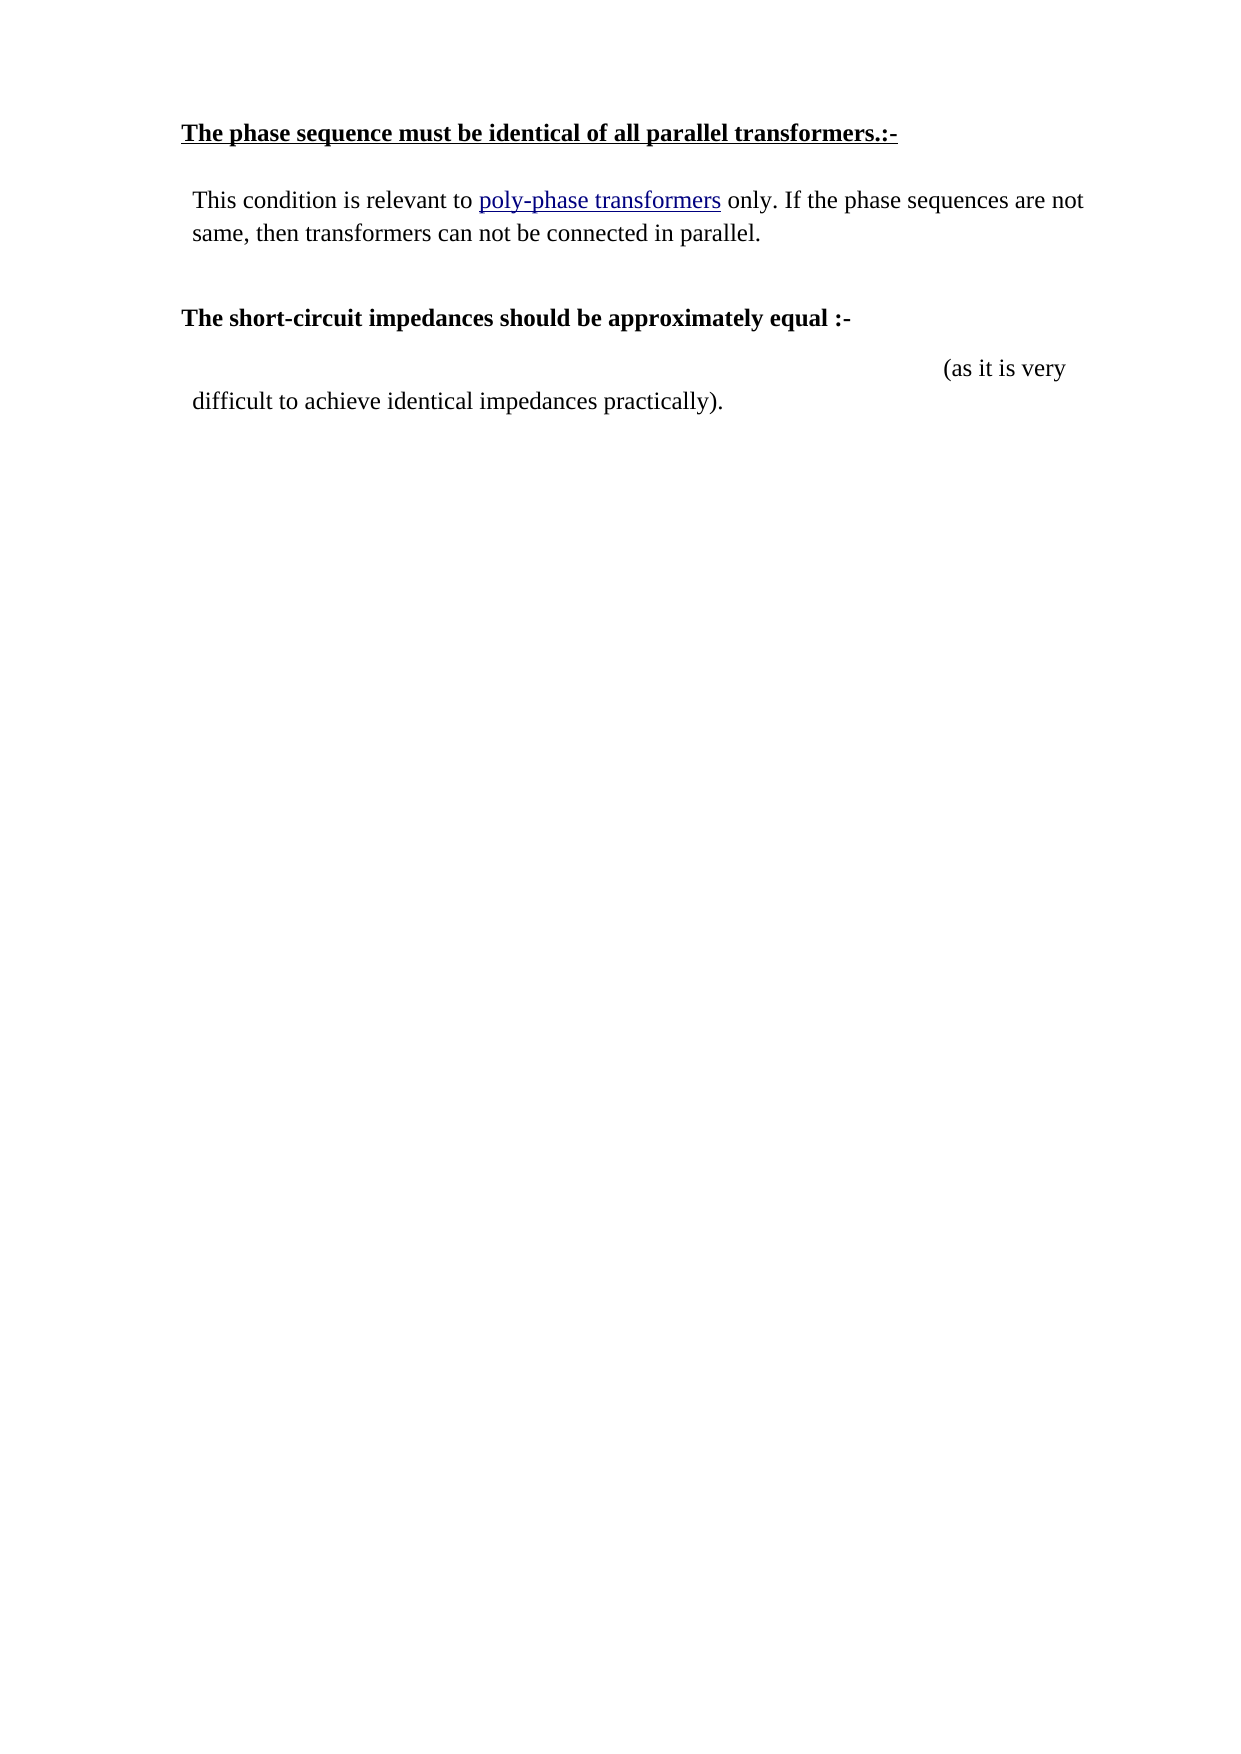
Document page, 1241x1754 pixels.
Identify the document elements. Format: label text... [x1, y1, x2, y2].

text difficult to achieve identical impedances practically). [192, 386, 1094, 415]
text The phase sequence must be identical of all parallel transformers.:- [162, 118, 1094, 147]
text This condition is relevant to poly-phase transformers only. If the phase sequences are not same, then transformers can not be connected in parallel. [192, 186, 1087, 247]
text The short-circuit impedances should be approximately equal :- [162, 303, 1094, 331]
text (as it is very [152, 354, 1066, 381]
